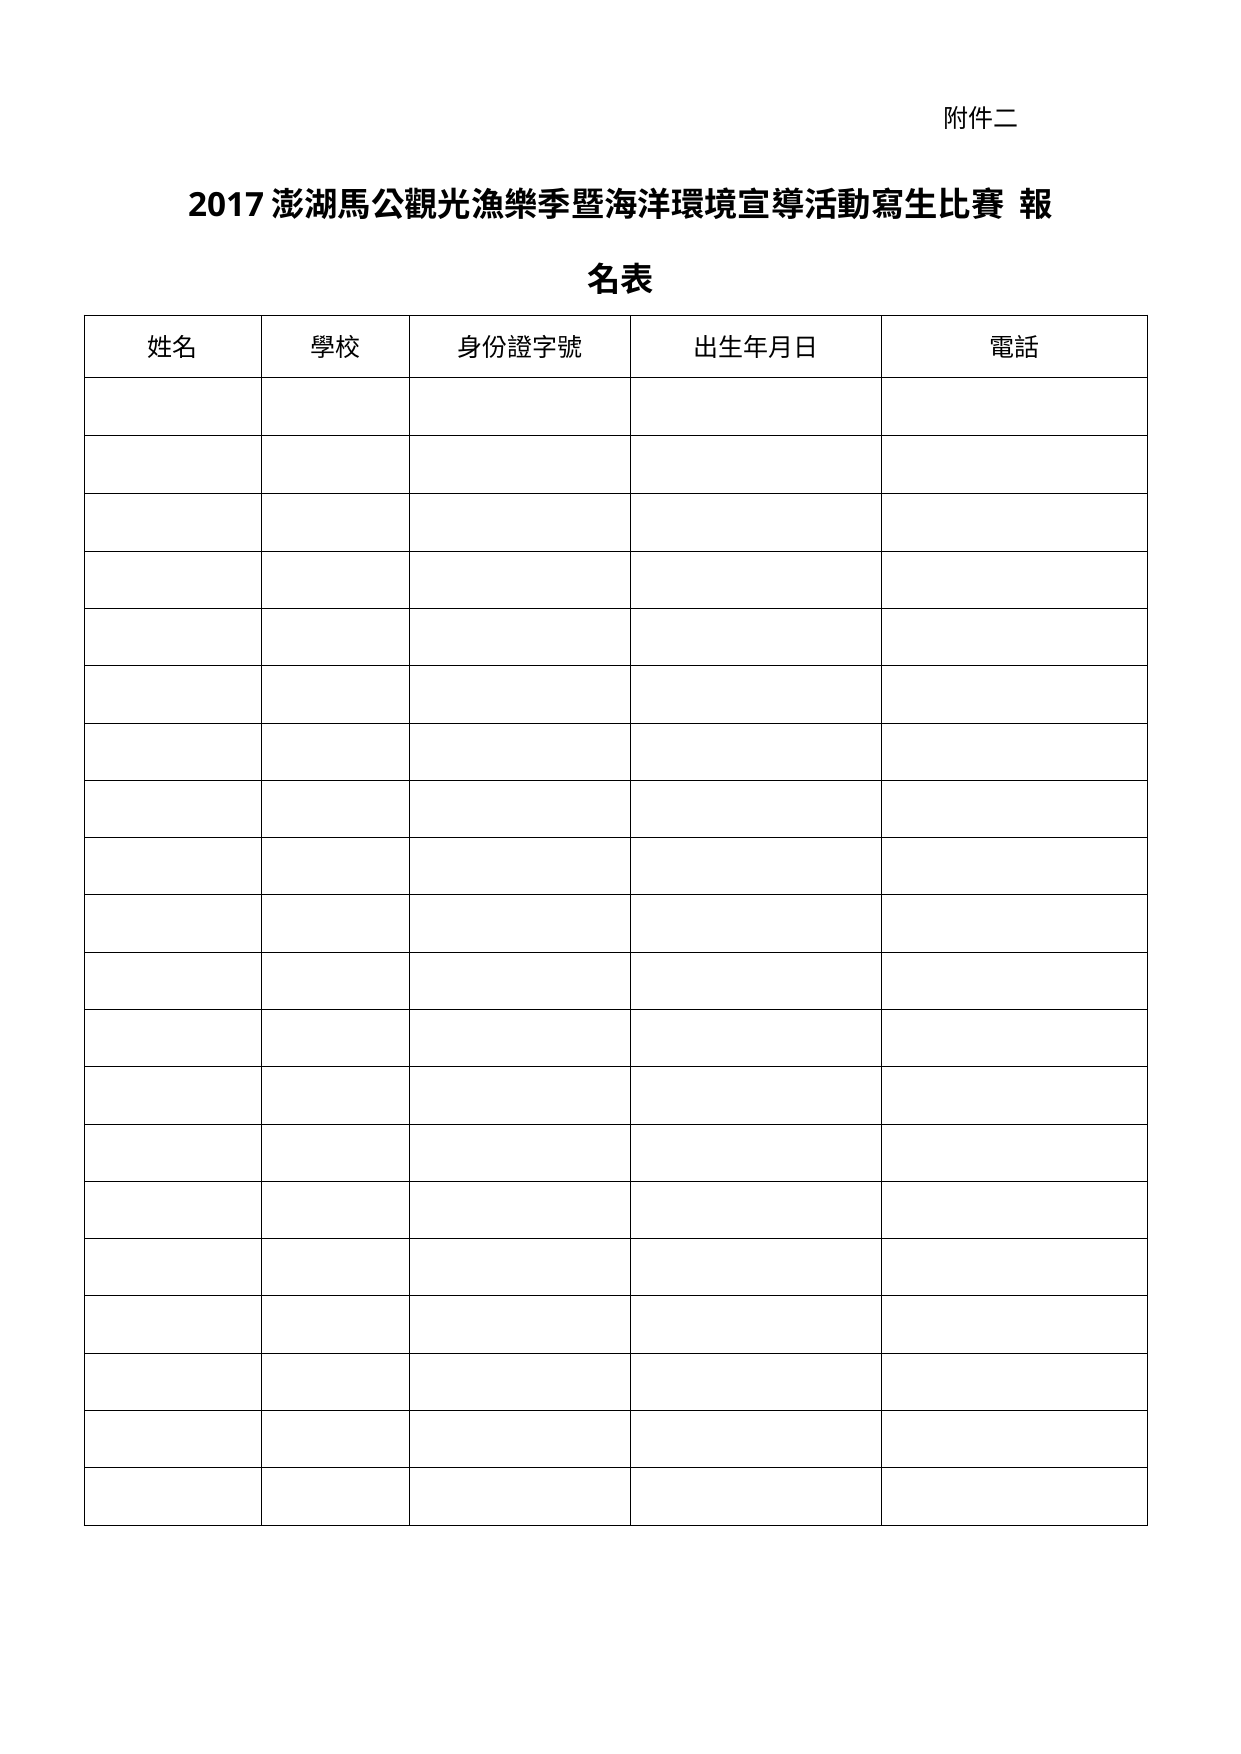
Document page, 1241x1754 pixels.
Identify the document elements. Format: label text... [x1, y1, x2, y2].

table_cell [882, 436, 1147, 493]
table_cell [631, 895, 881, 952]
table_cell [410, 953, 630, 1009]
table_cell [262, 1010, 409, 1066]
table_cell [262, 781, 409, 837]
table_cell [262, 1354, 409, 1410]
table_cell [631, 781, 881, 837]
table_cell [631, 666, 881, 722]
table_cell [410, 1182, 630, 1238]
table_cell [882, 1296, 1147, 1353]
table_cell [262, 436, 409, 493]
table_cell [882, 609, 1147, 665]
table_cell [631, 1067, 881, 1123]
table_cell [631, 1411, 881, 1467]
table_cell [85, 1296, 261, 1353]
table_cell [410, 552, 630, 608]
table_cell [410, 378, 630, 435]
table_cell [85, 436, 261, 493]
table_header 學校 [262, 316, 409, 377]
table_cell [882, 895, 1147, 952]
table_cell [85, 1411, 261, 1467]
table_cell [262, 552, 409, 608]
table_cell [262, 378, 409, 435]
table_cell [262, 609, 409, 665]
table_cell [631, 436, 881, 493]
table_cell [882, 1182, 1147, 1238]
table_cell [410, 895, 630, 952]
table_header 電話 [882, 316, 1147, 377]
table_cell [882, 378, 1147, 435]
table_cell [410, 1125, 630, 1181]
table_cell [85, 552, 261, 608]
table_cell [410, 1239, 630, 1295]
table_cell [262, 1296, 409, 1353]
table_cell [882, 1067, 1147, 1123]
table_cell [631, 838, 881, 894]
table_cell [882, 838, 1147, 894]
table_cell [85, 1182, 261, 1238]
table_cell [631, 1239, 881, 1295]
table_cell [410, 1296, 630, 1353]
table_cell [262, 1411, 409, 1467]
table_cell [631, 1296, 881, 1353]
table_cell [631, 1182, 881, 1238]
table_cell [85, 1125, 261, 1181]
table_cell [262, 1182, 409, 1238]
table_cell [85, 1067, 261, 1123]
table_cell [262, 1067, 409, 1123]
table_cell [882, 1125, 1147, 1181]
table_header 身份證字號 [410, 316, 630, 377]
table_cell [631, 494, 881, 551]
table_cell [631, 609, 881, 665]
table_cell [410, 1468, 630, 1525]
table_cell [262, 838, 409, 894]
table_cell [85, 724, 261, 780]
table_cell [631, 724, 881, 780]
table_cell [85, 781, 261, 837]
table_cell [262, 1239, 409, 1295]
table_cell [85, 838, 261, 894]
table_cell [262, 666, 409, 722]
table_cell [410, 436, 630, 493]
table_cell [631, 1354, 881, 1410]
table_cell [882, 1411, 1147, 1467]
table_header 出生年月日 [631, 316, 881, 377]
table_cell [882, 552, 1147, 608]
table_cell [410, 494, 630, 551]
table_cell [410, 724, 630, 780]
table_cell [85, 895, 261, 952]
table_cell [631, 1010, 881, 1066]
table_cell [410, 1067, 630, 1123]
table_cell [85, 1354, 261, 1410]
table_header 姓名 [85, 316, 261, 377]
table_cell [882, 1468, 1147, 1525]
table_cell [631, 378, 881, 435]
table_cell [882, 953, 1147, 1009]
table_cell [262, 494, 409, 551]
table_cell [882, 1354, 1147, 1410]
text 2017澎湖馬公觀光漁樂季暨海洋環境宣導活動寫生比賽 報名表 [187, 164, 1053, 314]
table_cell [882, 1010, 1147, 1066]
table_cell [410, 1354, 630, 1410]
table_cell [262, 724, 409, 780]
table_cell [882, 666, 1147, 722]
table_cell [262, 1468, 409, 1525]
table_cell [631, 953, 881, 1009]
table_cell [410, 1411, 630, 1467]
table_cell [410, 838, 630, 894]
table_cell [631, 552, 881, 608]
table_cell [410, 666, 630, 722]
table_cell [262, 1125, 409, 1181]
table_cell [631, 1468, 881, 1525]
table_cell [882, 494, 1147, 551]
table_cell [85, 378, 261, 435]
table_cell [410, 781, 630, 837]
table_cell [85, 1010, 261, 1066]
table_cell [262, 895, 409, 952]
table_cell [631, 1125, 881, 1181]
table_cell [85, 666, 261, 722]
table_cell [882, 724, 1147, 780]
table_cell [262, 953, 409, 1009]
table_cell [85, 609, 261, 665]
table_cell [85, 494, 261, 551]
table_cell [85, 1468, 261, 1525]
table_cell [85, 953, 261, 1009]
table_cell [410, 1010, 630, 1066]
table_cell [410, 609, 630, 665]
table_cell [882, 1239, 1147, 1295]
table_cell [85, 1239, 261, 1295]
table_cell [882, 781, 1147, 837]
